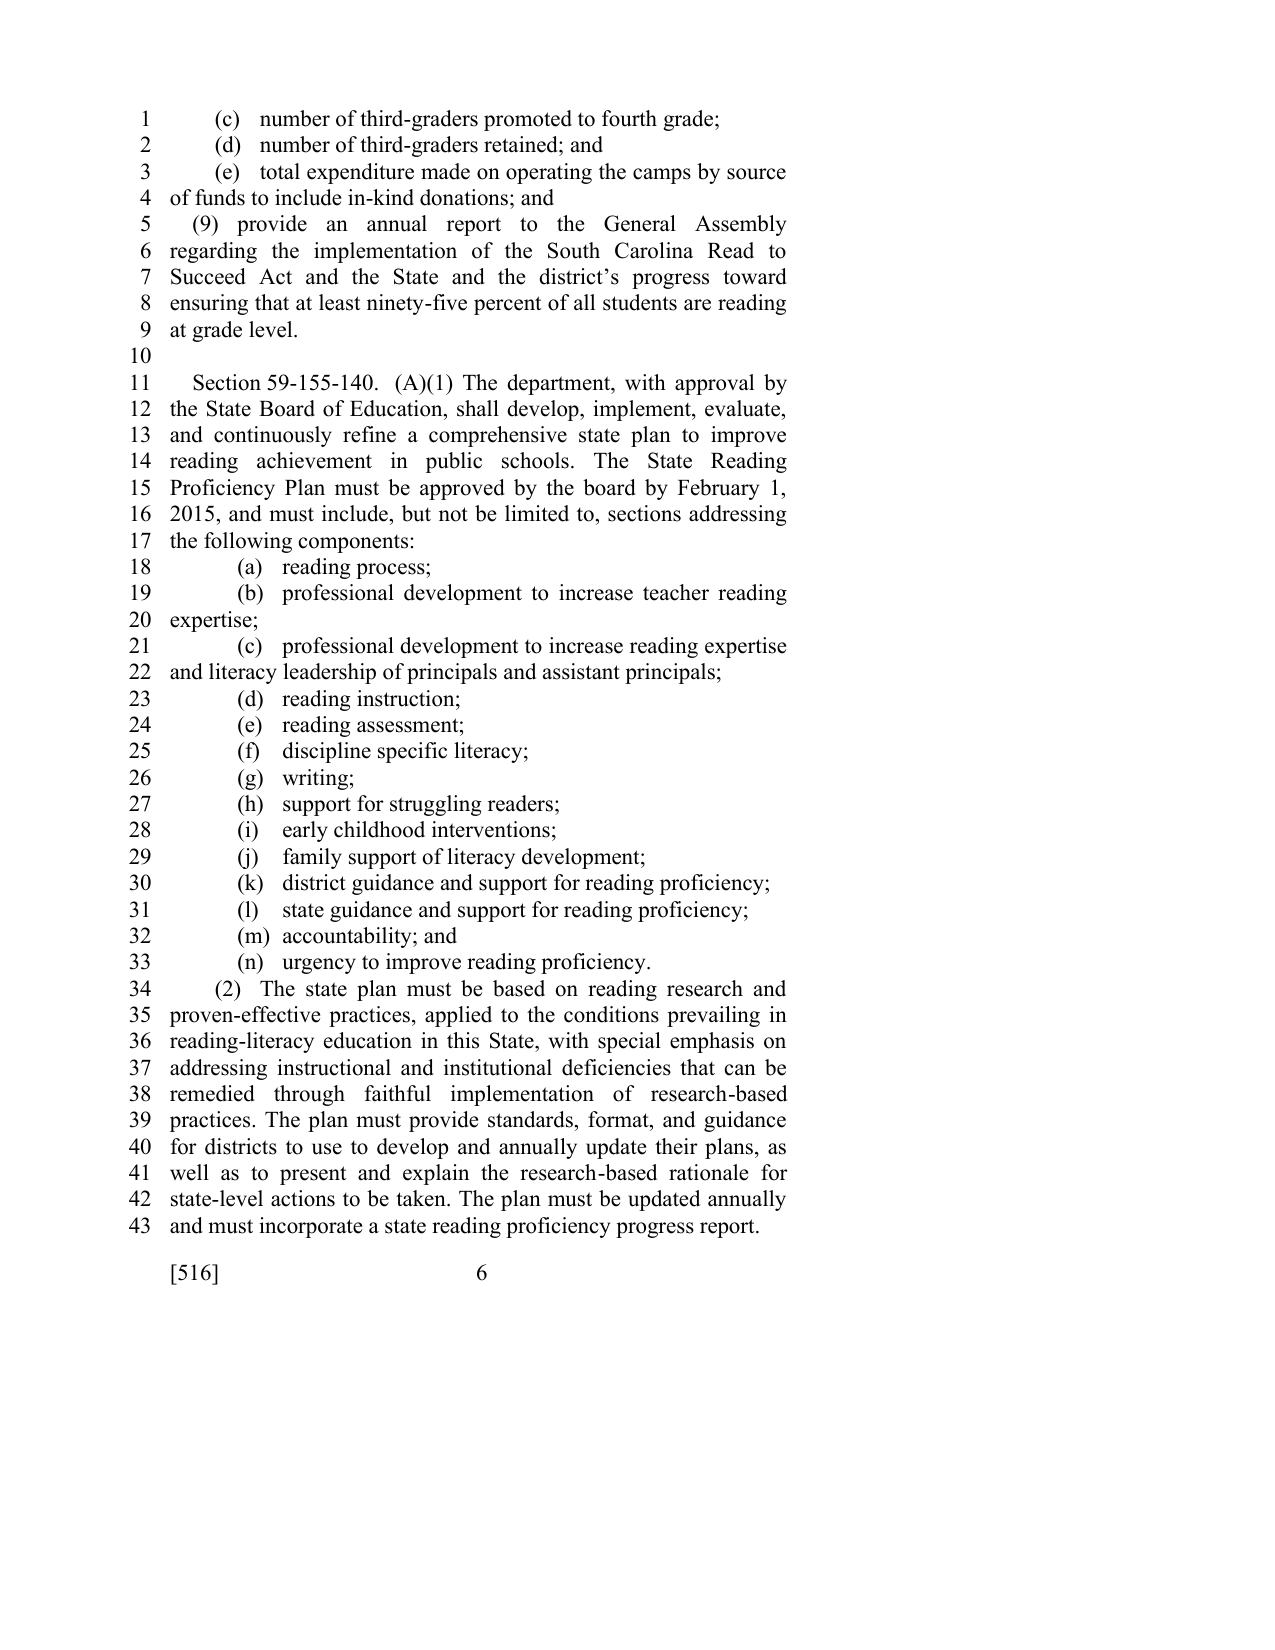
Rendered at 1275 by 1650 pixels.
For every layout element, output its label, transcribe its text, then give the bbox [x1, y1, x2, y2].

text (e) reading assessment; [169, 711, 787, 737]
text (l) state guidance and support for reading proficiency; [169, 896, 787, 922]
text (g) writing; [169, 764, 787, 790]
text (m) accountability; and [169, 922, 787, 948]
text (d) reading instruction; [169, 685, 787, 711]
text (e) total expenditure made on operating the camps by source of funds to include in-kind donations; and [169, 158, 787, 210]
text (a) reading process; [169, 553, 787, 579]
text (f) discipline specific literacy; [169, 737, 787, 764]
text (b) professional development to increase teacher reading expertise; [169, 579, 787, 632]
text (9) provide an annual report to the General Assembly regarding the implementation of the South Carolina Read to Succeed Act and the State and the district’s progress toward ensuring that at least ninety-five percent of all students are reading at grade level. [169, 210, 787, 342]
text (c) professional development to increase reading expertise and literacy leadership of principals and assistant principals; [169, 632, 787, 685]
text (2) The state plan must be based on reading research and proven-effective practices, applied to the conditions prevailing in reading-literacy education in this State, with special emphasis on addressing instructional and institutional deficiencies that can be remedied through faithful implementation of research-based practices. The plan must provide standards, format, and guidance for districts to use to develop and annually update their plans, as well as to present and explain the research-based rationale for state-level actions to be taken. The plan must be updated annually and must incorporate a state reading proficiency progress report. [169, 975, 787, 1238]
text (d) number of third-graders retained; and [169, 131, 787, 158]
text (k) district guidance and support for reading proficiency; [169, 869, 787, 896]
text (j) family support of literacy development; [169, 843, 787, 869]
text (c) number of third-graders promoted to fourth grade; [169, 105, 787, 131]
text (n) urgency to improve reading proficiency. [169, 948, 787, 975]
text Section 59-155-140. (A)(1) The department, with approval by the State Board of Education, shall develop, implement, evaluate, and continuously refine a comprehensive state plan to improve reading achievement in public schools. The State Reading Proficiency Plan must be approved by the board by February 1, 2015, and must include, but not be limited to, sections addressing the following components: [169, 368, 787, 553]
text (h) support for struggling readers; [169, 790, 787, 817]
text (i) early childhood interventions; [169, 817, 787, 843]
